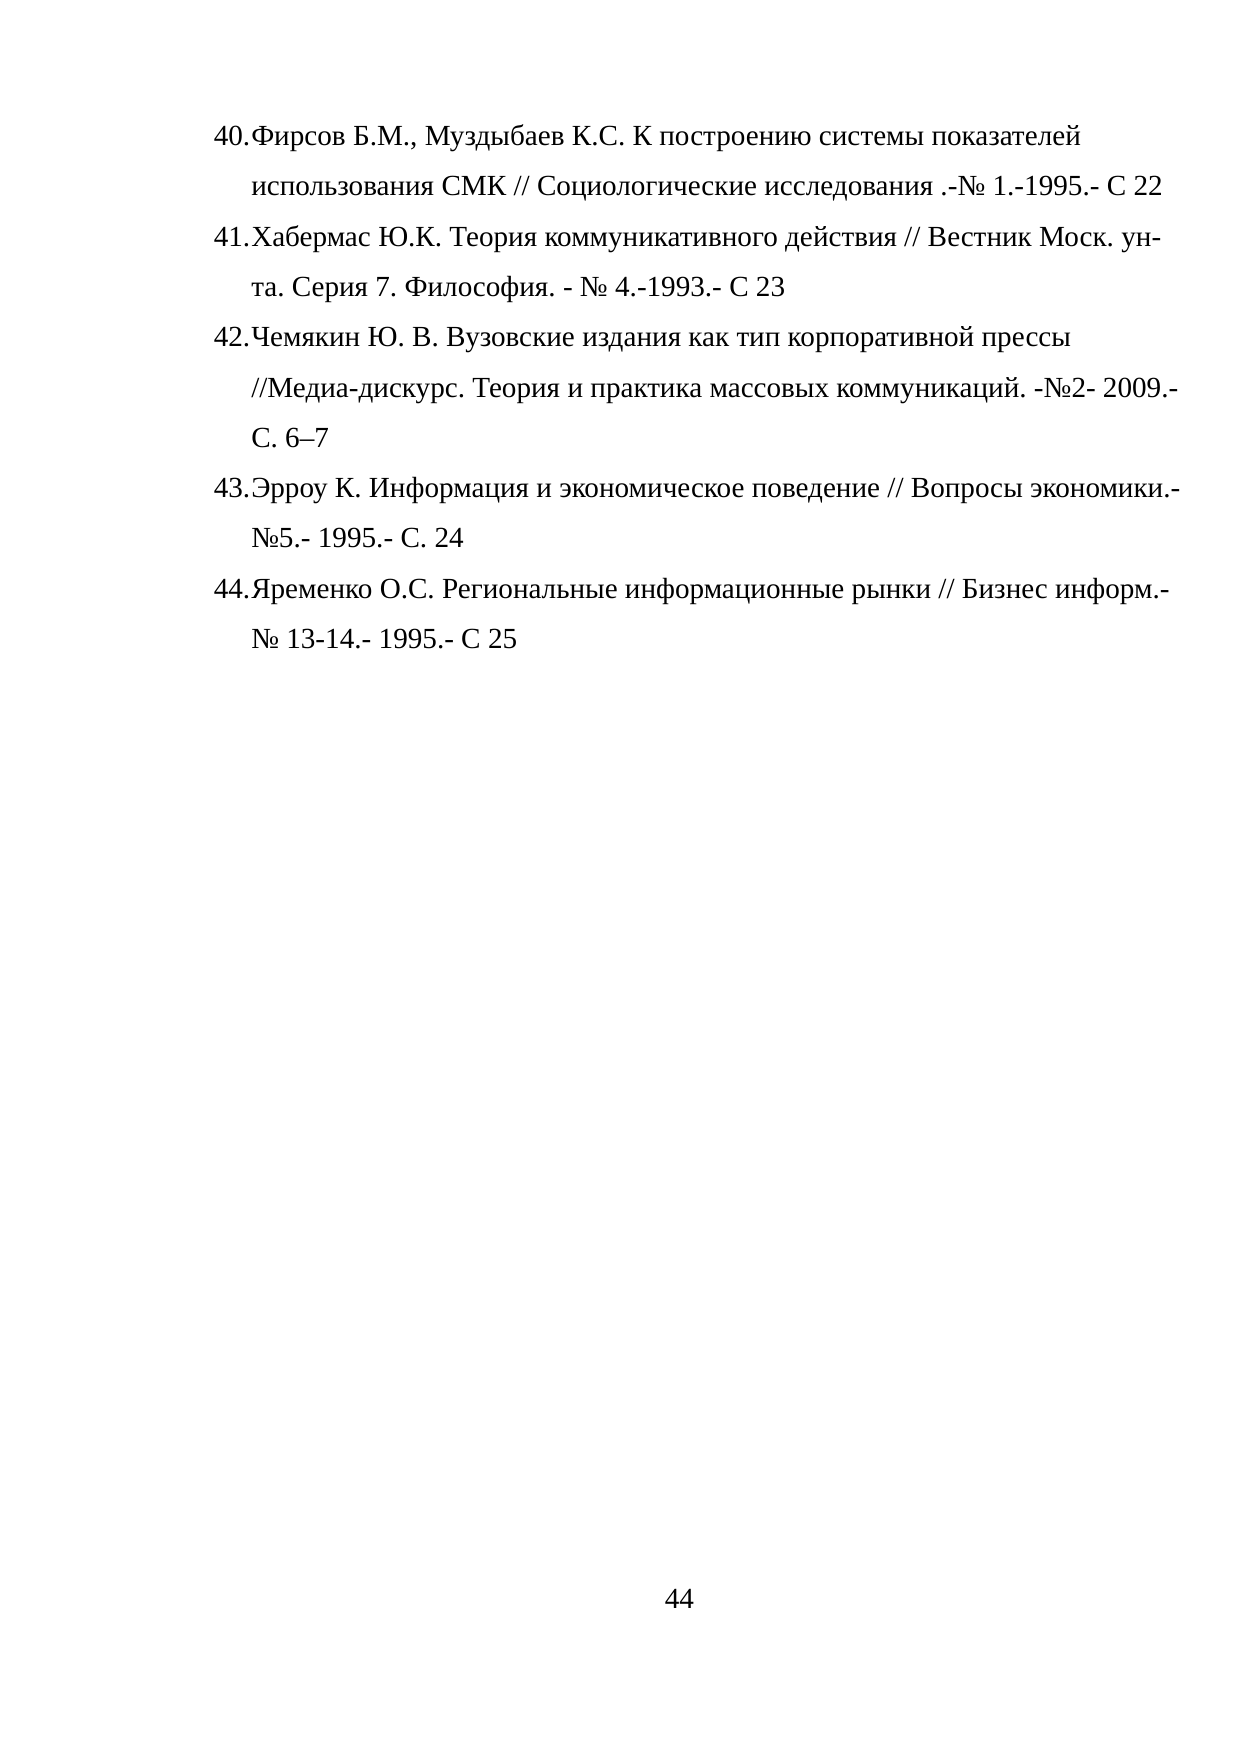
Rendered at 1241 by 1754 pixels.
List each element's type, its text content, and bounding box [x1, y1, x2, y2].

list Эрроу К. Информация и экономическое поведение // Вопросы экономики.- №5.- 1995.- С. 24 [213, 470, 1181, 554]
list Чемякин Ю. В. Вузовские издания как тип корпоративной прессы //Медиа-дискурс. Теория и практика массовых коммуникаций. -№2- 2009.-С. 6–7 [213, 319, 1181, 453]
list Хабермас Ю.К. Теория коммуникативного действия // Вестник Моск. ун-та. Серия 7. Философия. - № 4.-1993.- С 23 [213, 219, 1181, 303]
list Фирсов Б.М., Муздыбаев К.С. К построению системы показателей использования СМК // Социологические исследования .-№ 1.-1995.- С 22 [213, 118, 1181, 202]
list Яременко О.С. Региональные информационные рынки // Бизнес информ.- № 13-14.- 1995.- С 25 [213, 571, 1181, 655]
